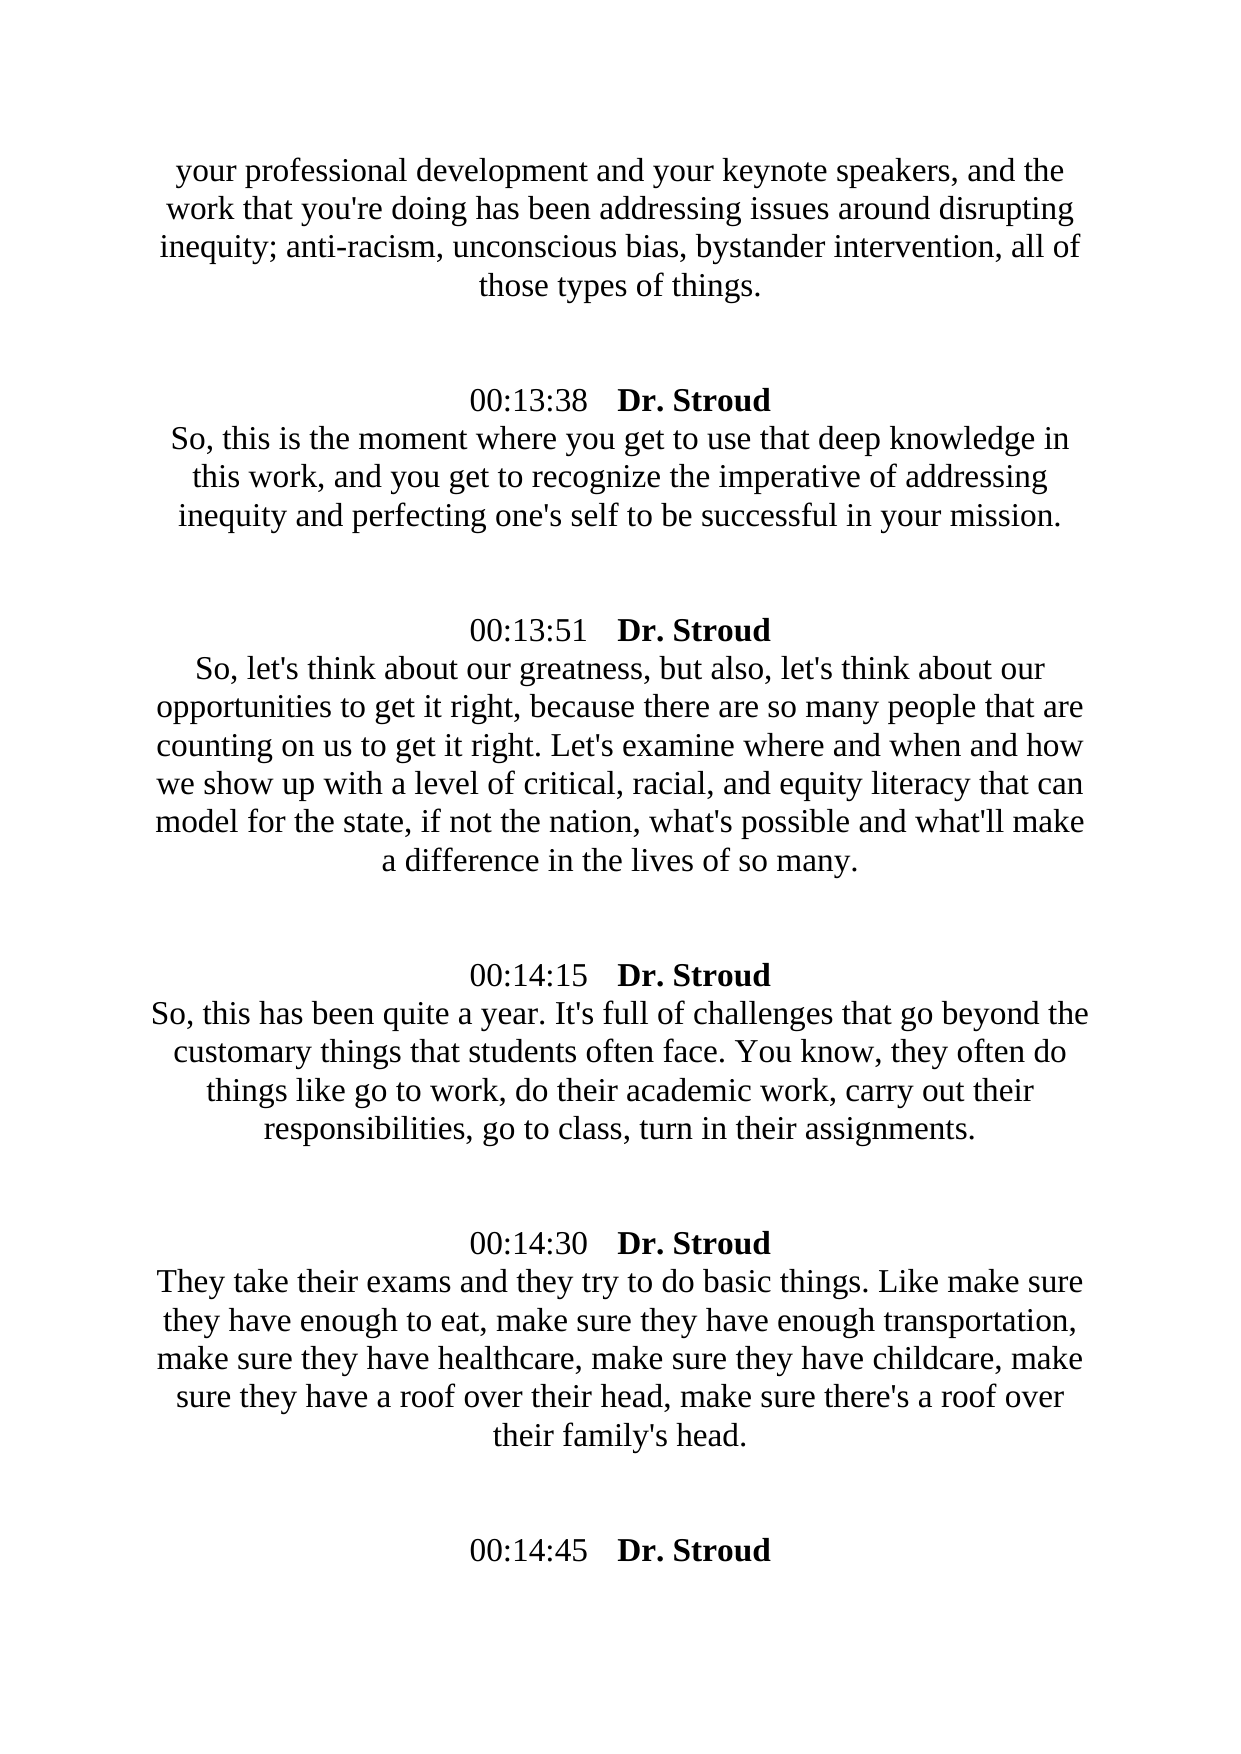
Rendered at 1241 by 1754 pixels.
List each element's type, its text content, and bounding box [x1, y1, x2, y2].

subtitle 00:14:30 Dr. Stroud [150, 1223, 1090, 1262]
subtitle They take their exams and they try to do basic things. Like make sure they have enough to eat, make sure they have enough transportation, make sure they have healthcare, make sure they have childcare, make sure they have a roof over their head, make sure there's a roof over their family's head. [150, 1262, 1090, 1492]
subtitle So, let's think about our greatness, but also, let's think about our opportunities to get it right, because there are so many people that are counting on us to get it right. Let's examine where and when and how we show up with a level of critical, racial, and equity literacy that can model for the state, if not the nation, what's possible and what'll make a difference in the lives of so many. [150, 648, 1090, 917]
subtitle 00:14:45 Dr. Stroud [150, 1530, 1090, 1568]
subtitle 00:13:38 Dr. Stroud [150, 380, 1090, 418]
subtitle So, this has been quite a year. It's full of challenges that go beyond the customary things that students often face. You know, they often do things like go to work, do their academic work, carry out their responsibilities, go to class, turn in their assignments. [150, 993, 1090, 1185]
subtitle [150, 150, 1090, 342]
subtitle So, this is the moment where you get to use that deep knowledge in this work, and you get to recognize the imperative of addressing inequity and perfecting one's self to be successful in your mission. [150, 418, 1090, 572]
subtitle 00:14:15 Dr. Stroud [150, 955, 1090, 993]
subtitle 00:13:51 Dr. Stroud [150, 610, 1090, 648]
